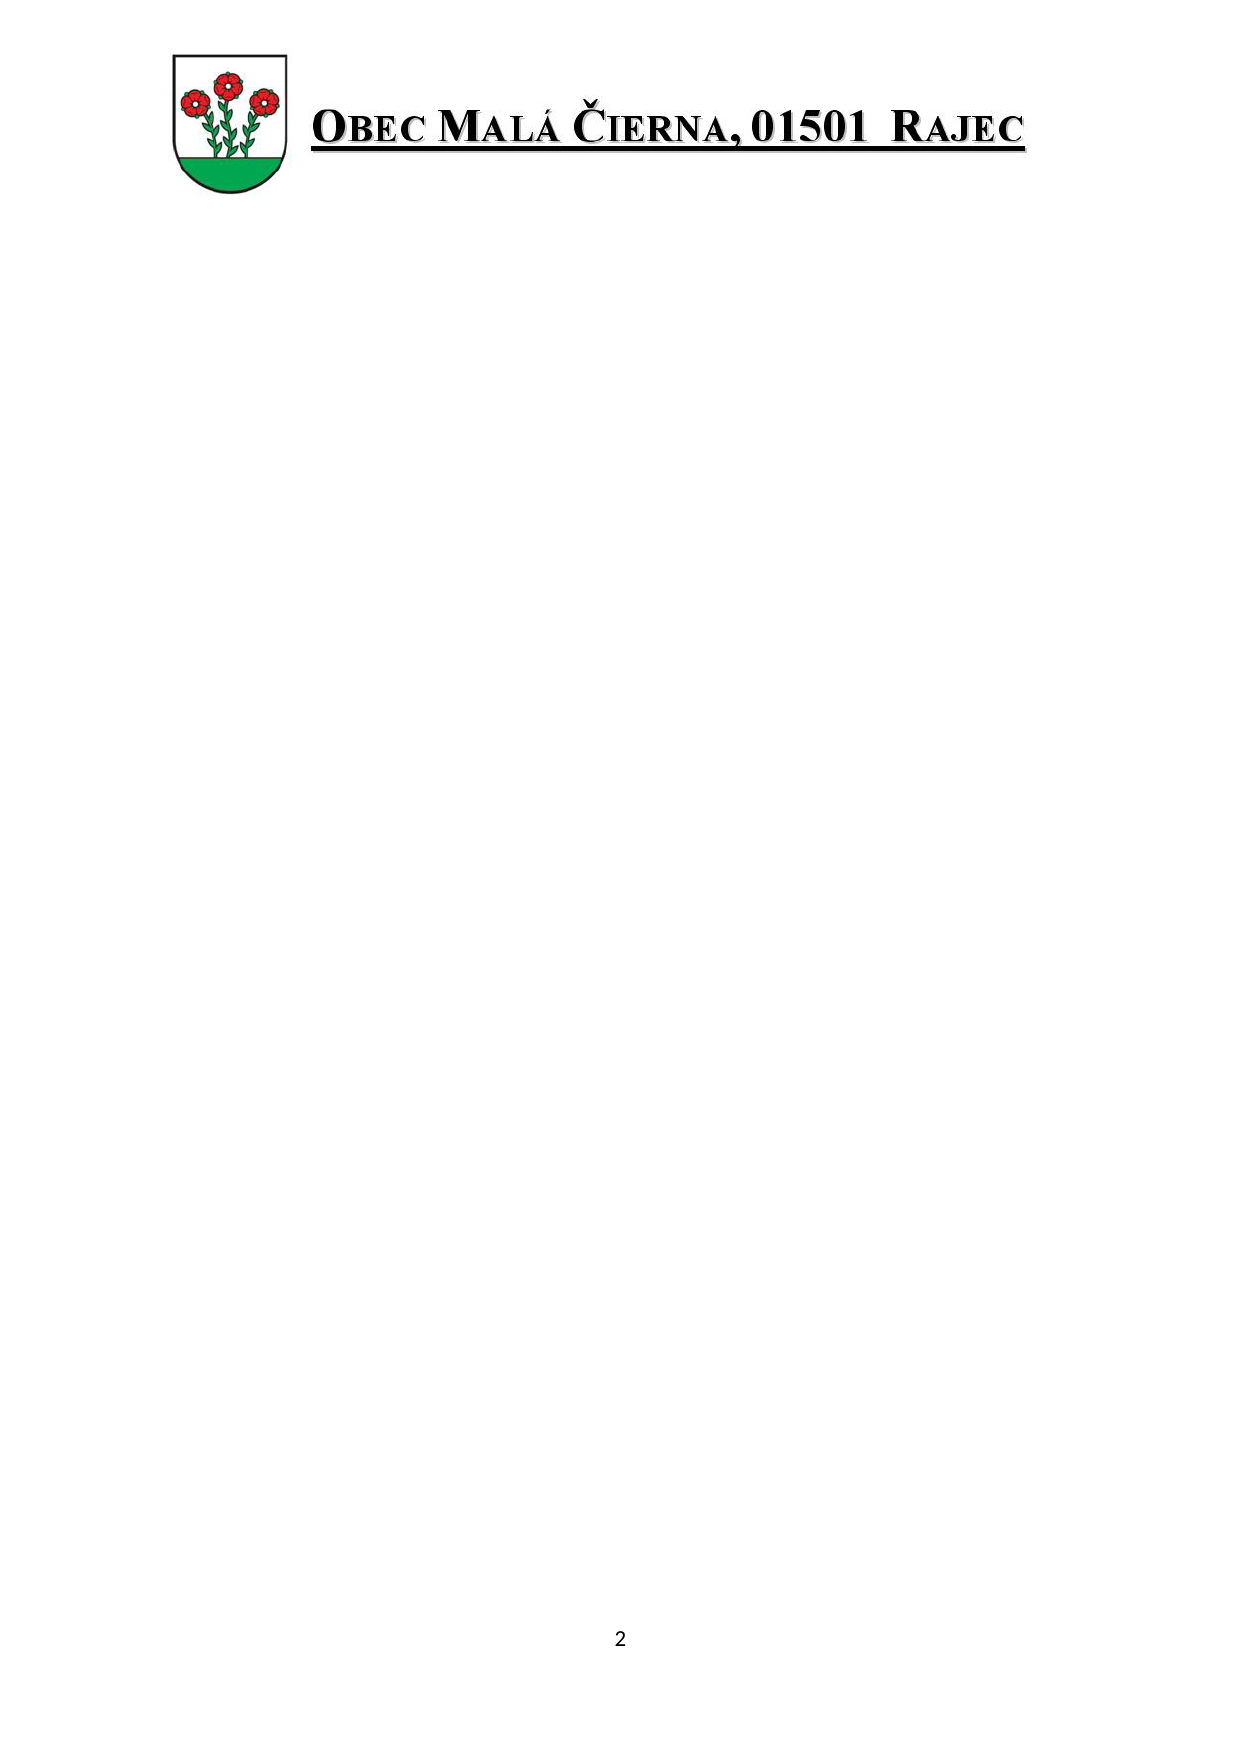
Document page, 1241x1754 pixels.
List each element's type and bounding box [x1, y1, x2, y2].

picture [147, 16, 1047, 234]
